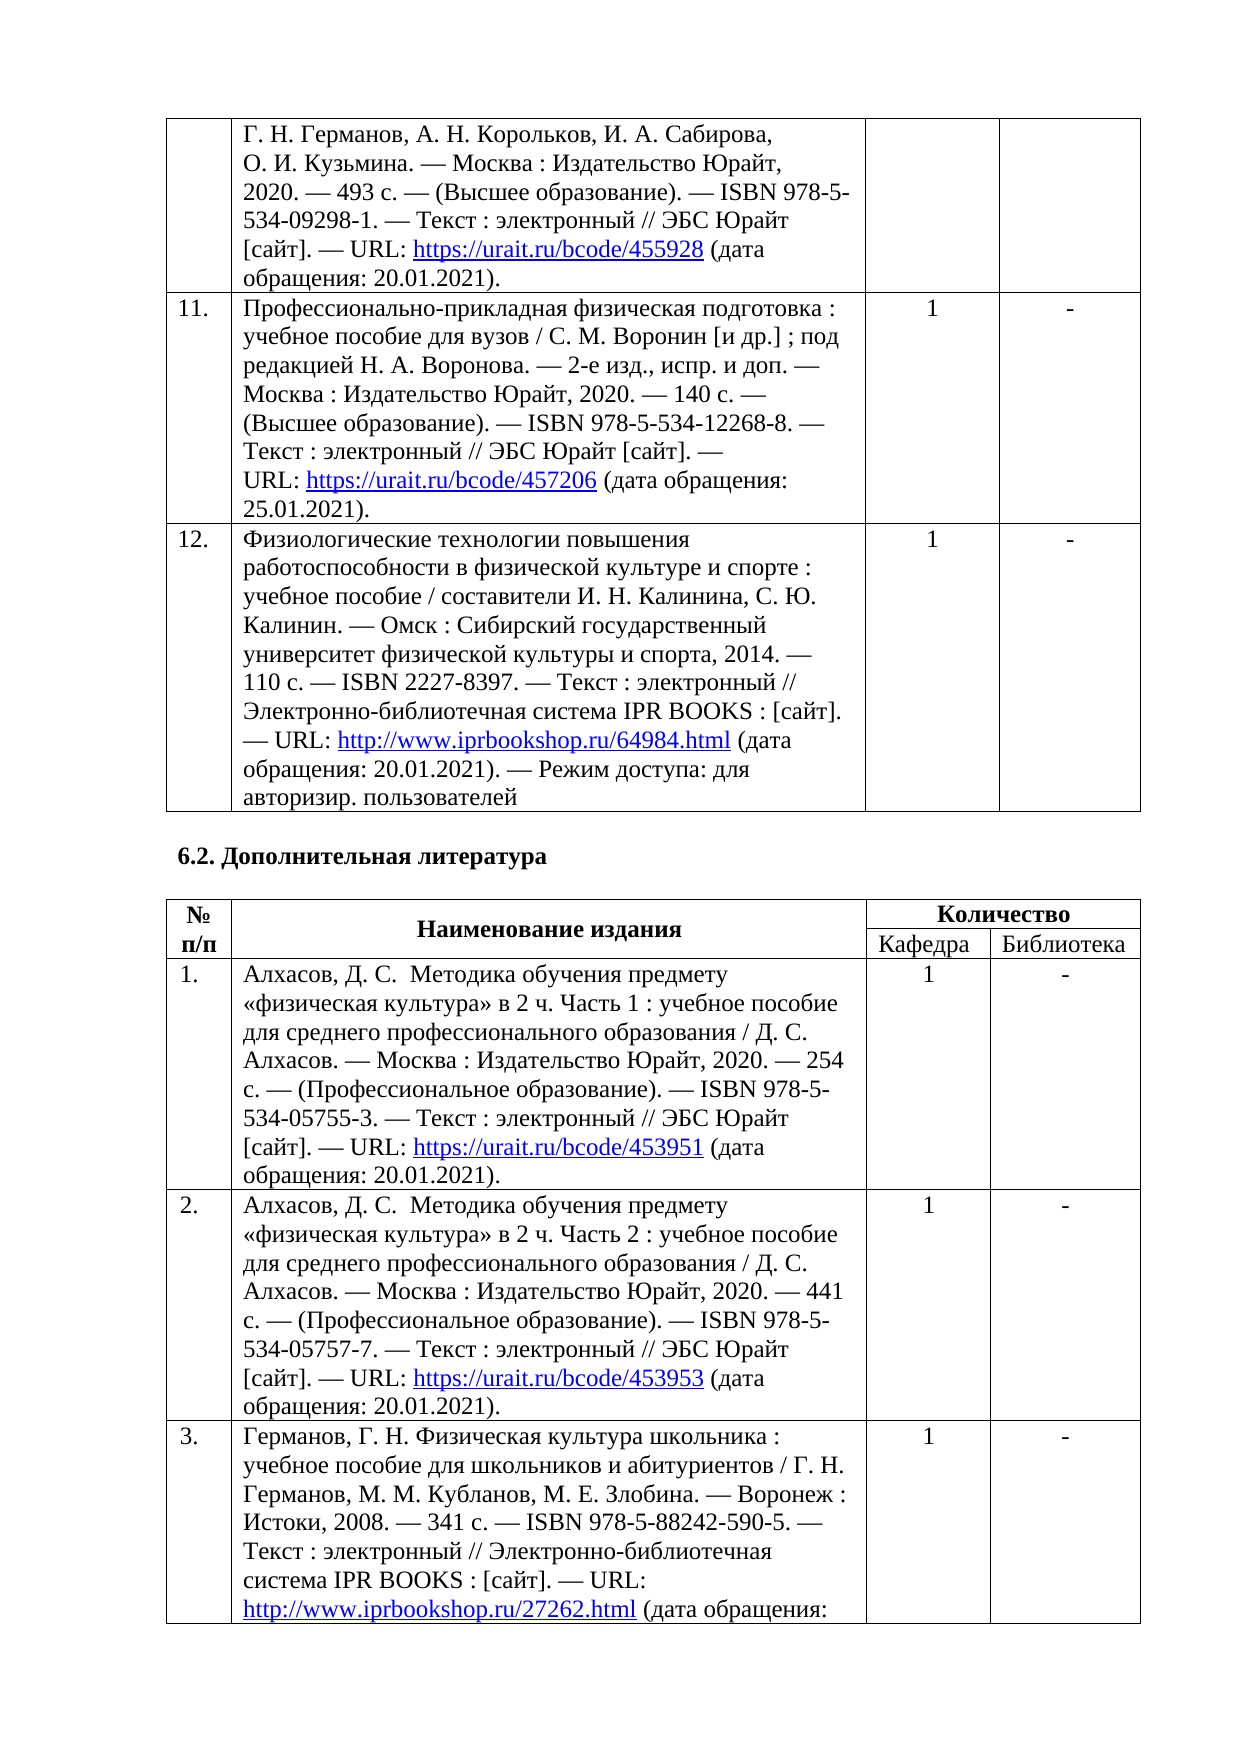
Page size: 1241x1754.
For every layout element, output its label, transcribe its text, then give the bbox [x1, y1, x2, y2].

table_cell [167, 524, 231, 811]
table_header Количество [867, 900, 1140, 928]
table_cell - [1000, 293, 1140, 523]
table_cell [167, 1190, 231, 1420]
table_cell [167, 293, 231, 523]
table_cell - [991, 1421, 1140, 1622]
table_cell Библиотека [991, 929, 1140, 958]
table_cell [167, 959, 231, 1189]
table_cell - [1000, 524, 1140, 811]
table_cell 1 [867, 1421, 990, 1622]
table_cell - [1000, 119, 1140, 292]
table_cell 1 [866, 293, 999, 523]
text 6.2. Дополнительная литература [177, 841, 1152, 870]
table_cell 1 [867, 1190, 990, 1420]
table_cell 1 [866, 524, 999, 811]
table_cell Кафедра [867, 929, 990, 958]
table_header № п/п [167, 900, 231, 958]
table_header Наименование издания [232, 900, 866, 958]
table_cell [232, 119, 865, 292]
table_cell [232, 1421, 866, 1622]
table_cell - [991, 959, 1140, 1189]
table_cell Алхасов, Д. С. Методика обучения предмету «физическая культура» в 2 ч. Часть 1 : учебное пособие для среднего профессионального образования / Д. С. Алхасов. — Москва : Издательство Юрайт, 2020. — 254 с. — (Профессиональное образование). — ISBN 978-5-534-05755-3. — Текст : электронный // ЭБС Юрайт [сайт]. — URL: https://urait.ru/bcode/453951 (дата обращения: 20.01.2021). [232, 959, 866, 1189]
table_cell Профессионально-прикладная физическая подготовка : учебное пособие для вузов / С. М. Воронин [и др.] ; под редакцией Н. А. Воронова. — 2-е изд., испр. и доп. — Москва : Издательство Юрайт, 2020. — 140 с. — (Высшее образование). — ISBN 978-5-534-12268-8. — Текст : электронный // ЭБС Юрайт [сайт]. — URL: https://urait.ru/bcode/457206 (дата обращения: 25.01.2021). [232, 293, 865, 523]
table_cell [167, 1421, 231, 1622]
table_cell - [991, 1190, 1140, 1420]
table_cell 1 [867, 959, 990, 1189]
table_cell Физиологические технологии повышения работоспособности в физической культуре и спорте : учебное пособие / составители И. Н. Калинина, С. Ю. Калинин. — Омск : Сибирский государственный университет физической культуры и спорта, 2014. — 110 c. — ISBN 2227-8397. — Текст : электронный // Электронно-библиотечная система IPR BOOKS : [сайт]. — URL: http://www.iprbookshop.ru/64984.html (дата обращения: 20.01.2021). — Режим доступа: для авторизир. пользователей [232, 524, 865, 811]
table_cell 1 [866, 119, 999, 292]
table_cell Алхасов, Д. С. Методика обучения предмету «физическая культура» в 2 ч. Часть 2 : учебное пособие для среднего профессионального образования / Д. С. Алхасов. — Москва : Издательство Юрайт, 2020. — 441 с. — (Профессиональное образование). — ISBN 978-5-534-05757-7. — Текст : электронный // ЭБС Юрайт [сайт]. — URL: https://urait.ru/bcode/453953 (дата обращения: 20.01.2021). [232, 1190, 866, 1420]
table_cell [167, 119, 231, 292]
